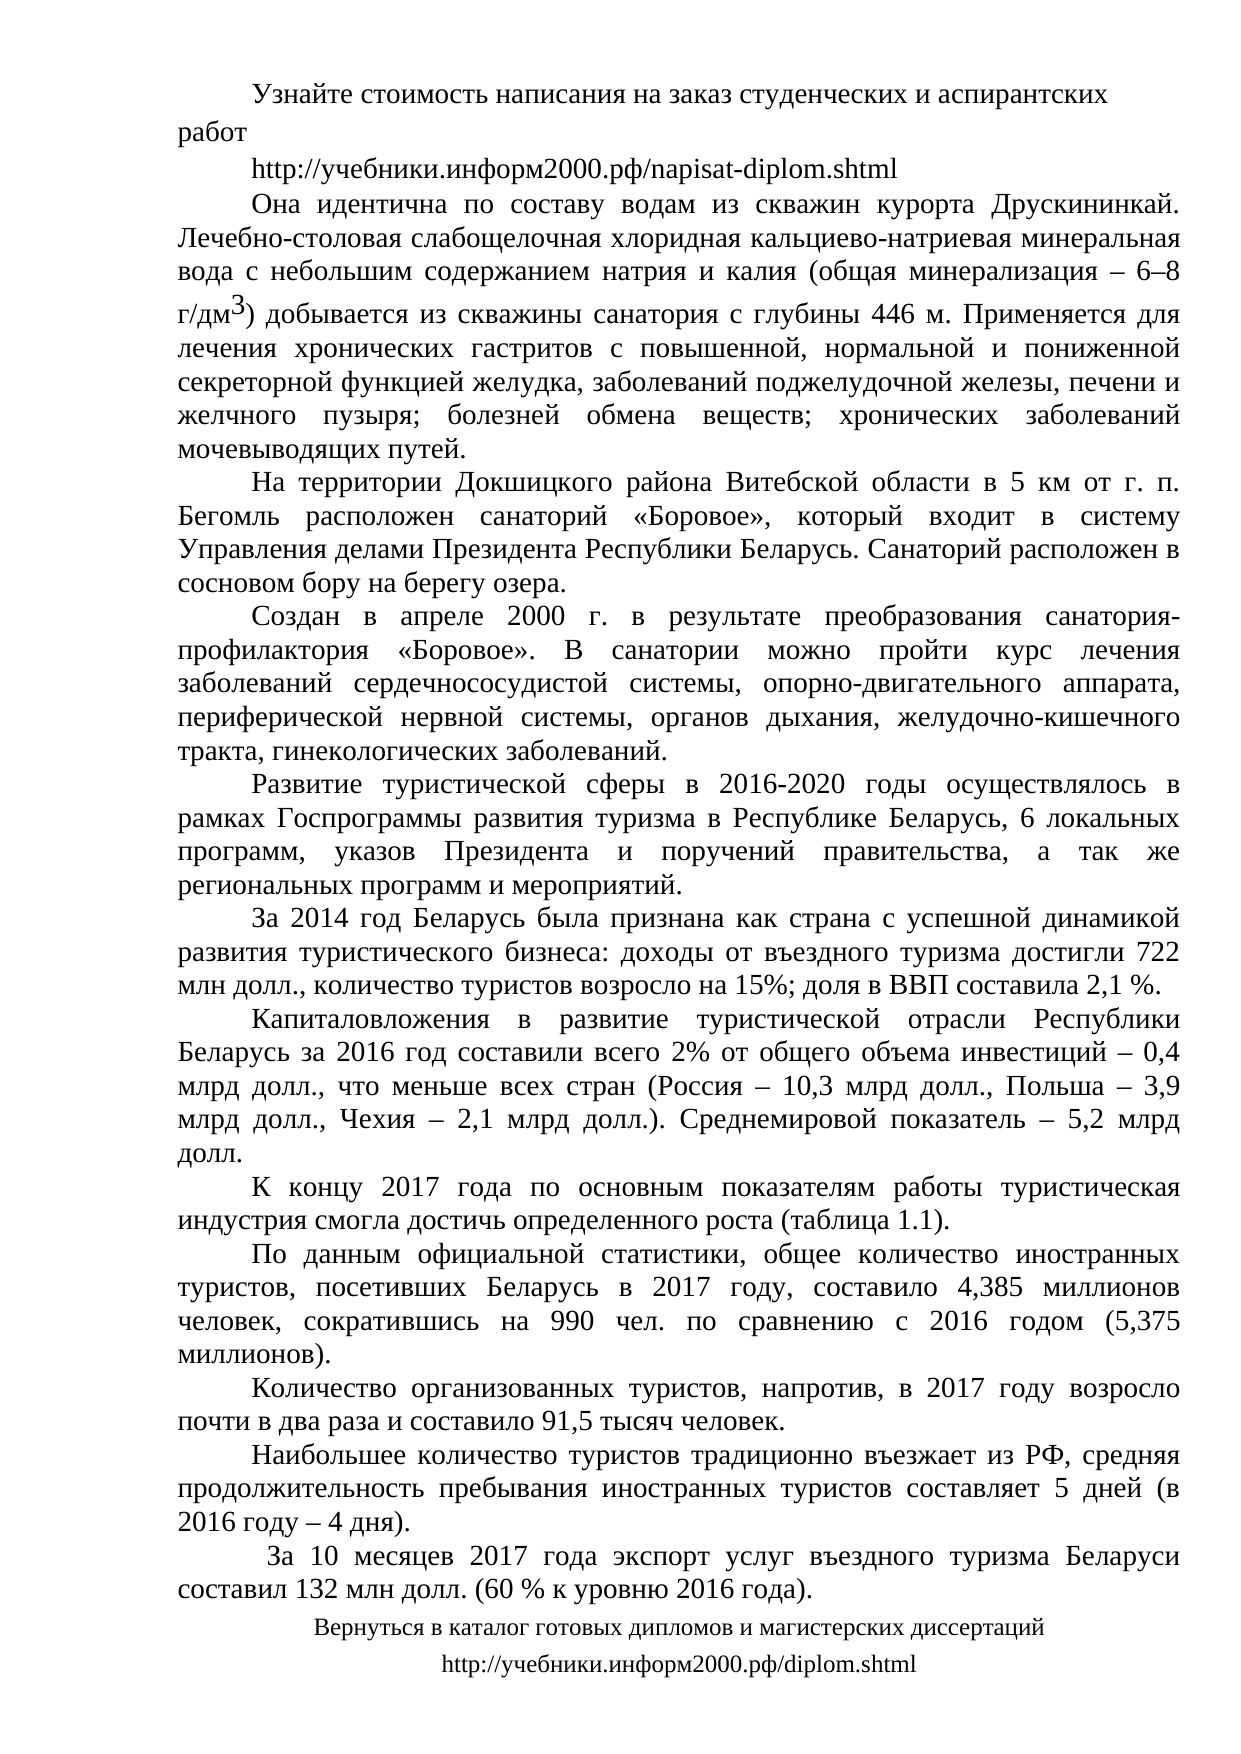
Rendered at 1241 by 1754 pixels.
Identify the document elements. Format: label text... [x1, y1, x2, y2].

text По данным официальной статистики, общее количество иностранных туристов, посетивших Беларусь в 2017 году, составило 4,385 миллионов человек, сократившись на 990 чел. по сравнению с 2016 годом (5,375 миллионов). [177, 1236, 1181, 1370]
text Наибольшее количество туристов традиционно въезжает из РФ, средняя продолжительность пребывания иностранных туристов составляет 5 дней (в 2016 году – 4 дня). [177, 1437, 1181, 1538]
list Развитие туристической сферы в 2016-2020 годы осуществлялось в рамках Госпрограммы развития туризма в Республике Беларусь, 6 локальных программ, указов Президента и поручений правительства, а так же региональных программ и мероприятий. [177, 766, 1181, 900]
text К концу 2017 года по основным показателям работы туристическая индустрия смогла достичь определенного роста (таблица 1.1). [177, 1169, 1181, 1236]
text На территории Докшицкого района Витебской области в 5 км от г. п. Бегомль расположен санаторий «Боровое», который входит в систему Управления делами Президента Республики Беларусь. Санаторий расположен в сосновом бору на берегу озера. [177, 464, 1181, 598]
text Создан в апреле 2000 г. в результате преобразования санатория-профилактория «Боровое». В санатории можно пройти курс лечения заболеваний сердечнососудистой системы, опорно-двигательного аппарата, периферической нервной системы, органов дыхания, желудочно-кишечного тракта, гинекологических заболеваний. [177, 598, 1181, 766]
list Капиталовложения в развитие туристической отрасли Республики Беларусь за 2016 год составили всего 2% от общего объема инвестиций – 0,4 млрд долл., что меньше всех стран (Россия – 10,3 млрд долл., Польша – 3,9 млрд долл., Чехия – 2,1 млрд долл.). Среднемировой показатель – 5,2 млрд долл. [177, 1001, 1181, 1169]
text Количество организованных туристов, напротив, в 2017 году возросло почти в два раза и составило 91,5 тысяч человек. [177, 1370, 1181, 1437]
text Она идентична по составу водам из скважин курорта Друскининкай. Лечебно-столовая слабощелочная хлоридная кальциево-натриевая минеральная вода с небольшим содержанием натрия и калия (общая минерализация – 6–8 г/дм3) добывается из скважины санатория с глубины 446 м. Применяется для лечения хронических гастритов с повышенной, нормальной и пониженной секреторной функцией желудка, заболеваний поджелудочной железы, печени и желчного пузыря; болезней обмена веществ; хронических заболеваний мочевыводящих путей. [177, 186, 1181, 464]
list За 2014 год Беларусь была признана как страна с успешной динамикой развития туристического бизнеса: доходы от въездного туризма достигли 722 млн долл., количество туристов возросло на 15%; доля в ВВП составила 2,1 %. [177, 900, 1181, 1001]
text За 10 месяцев 2017 года экспорт услуг въездного туризма Беларуси составил 132 млн долл. (60 % к уровню 2016 года). [177, 1538, 1181, 1605]
